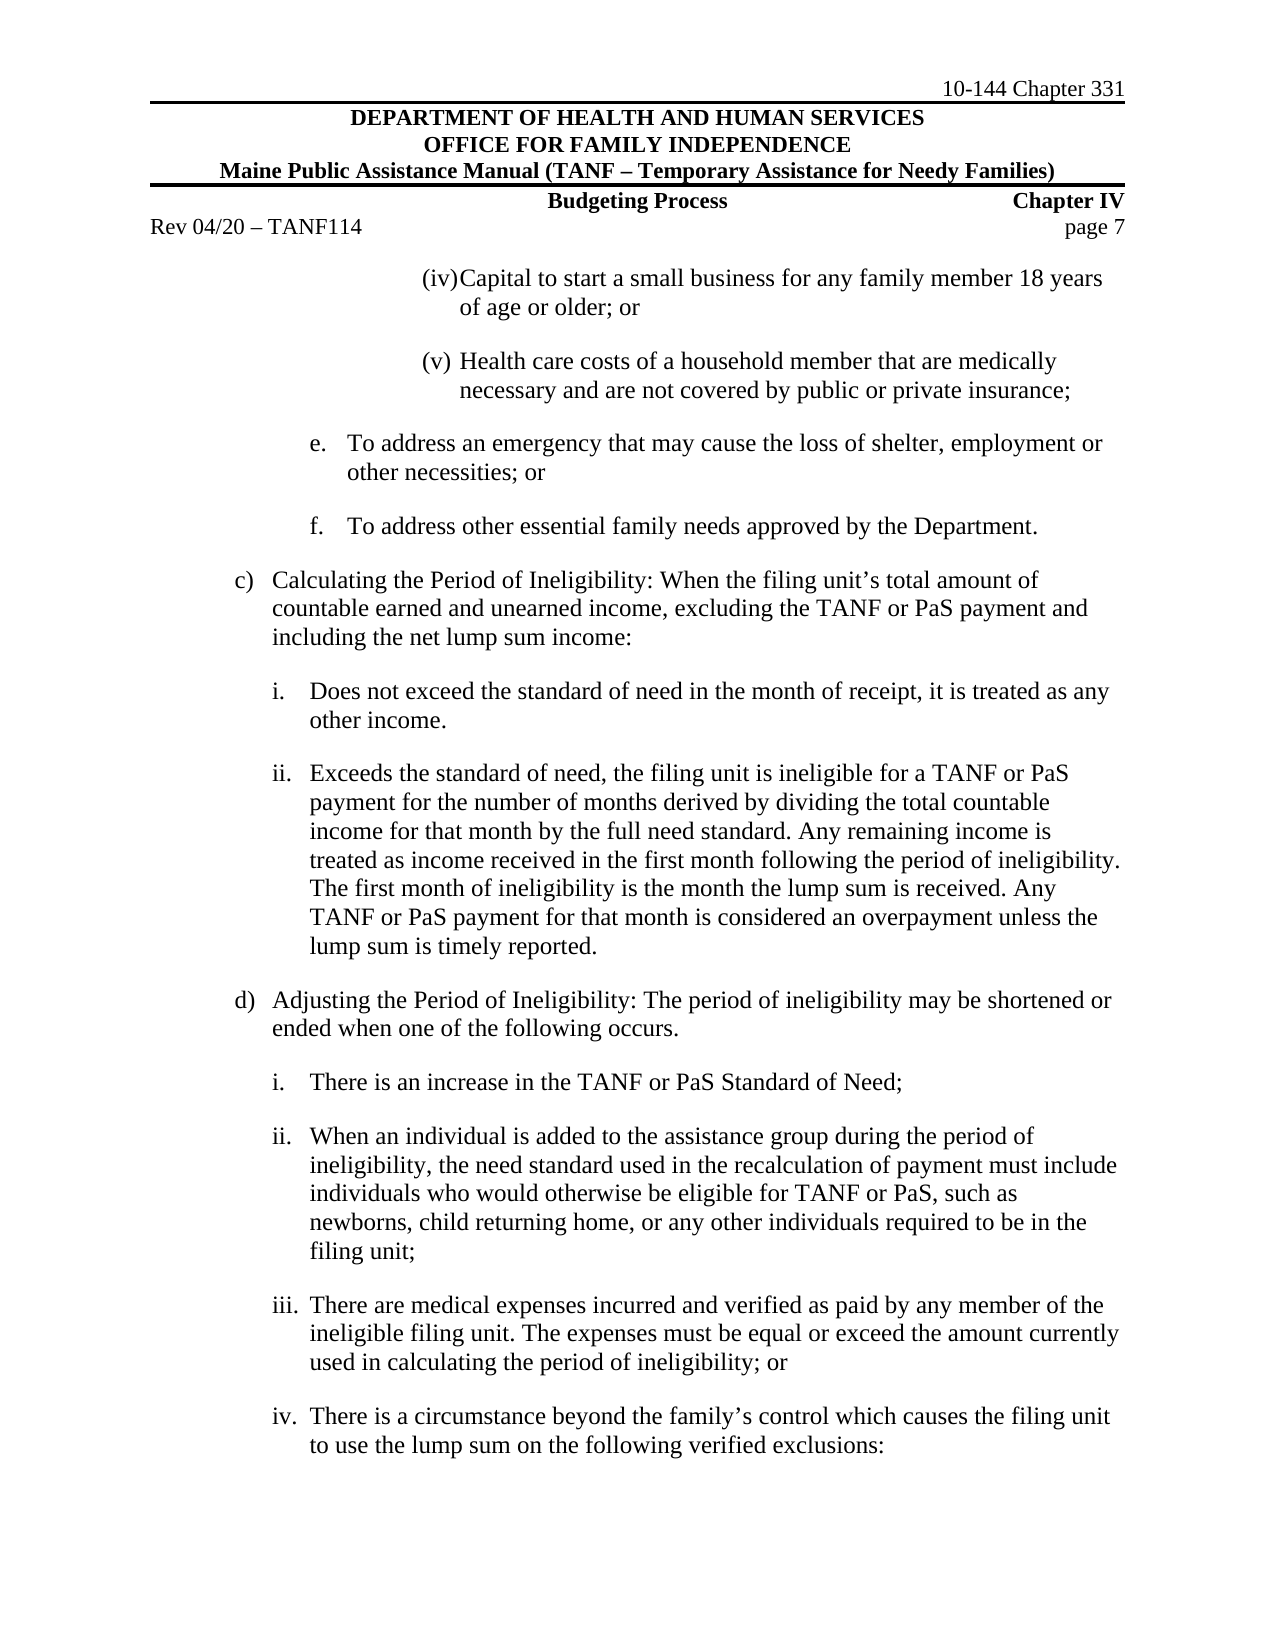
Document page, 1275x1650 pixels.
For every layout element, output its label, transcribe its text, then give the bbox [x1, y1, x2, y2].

list Adjusting the Period of Ineligibility: The period of ineligibility may be shortened or ended when one of the following occurs. [234, 985, 1125, 1042]
list There is a circumstance beyond the family’s control which causes the filing unit to use the lump sum on the following verified exclusions: [272, 1401, 1125, 1458]
list Health care costs of a household member that are medically necessary and are not covered by public or private insurance; [422, 346, 1125, 403]
list Exceeds the standard of need, the filing unit is ineligible for a TANF or PaS payment for the number of months derived by dividing the total countable income for that month by the full need standard. Any remaining income is treated as income received in the first month following the period of ineligibility. The first month of ineligibility is the month the lump sum is received. Any TANF or PaS payment for that month is considered an overpayment unless the lump sum is timely reported. [272, 758, 1125, 960]
list Does not exceed the standard of need in the month of receipt, it is treated as any other income. [272, 676, 1125, 733]
list e. To address an emergency that may cause the loss of shelter, employment or other necessities; or [309, 428, 1125, 486]
list Calculating the Period of Ineligibility: When the filing unit’s total amount of countable earned and unearned income, excluding the TANF or PaS payment and including the net lump sum income: [234, 565, 1125, 651]
list Capital to start a small business for any family member 18 years of age or older; or [422, 263, 1125, 321]
list When an individual is added to the assistance group during the period of ineligibility, the need standard used in the recalculation of payment must include individuals who would otherwise be eligible for TANF or PaS, such as newborns, child returning home, or any other individuals required to be in the filing unit; [272, 1121, 1125, 1265]
list There is an increase in the TANF or PaS Standard of Need; [272, 1067, 1125, 1096]
list f. To address other essential family needs approved by the Department. [309, 511, 1125, 540]
list There are medical expenses incurred and verified as paid by any member of the ineligible filing unit. The expenses must be equal or exceed the amount currently used in calculating the period of ineligibility; or [272, 1290, 1125, 1376]
